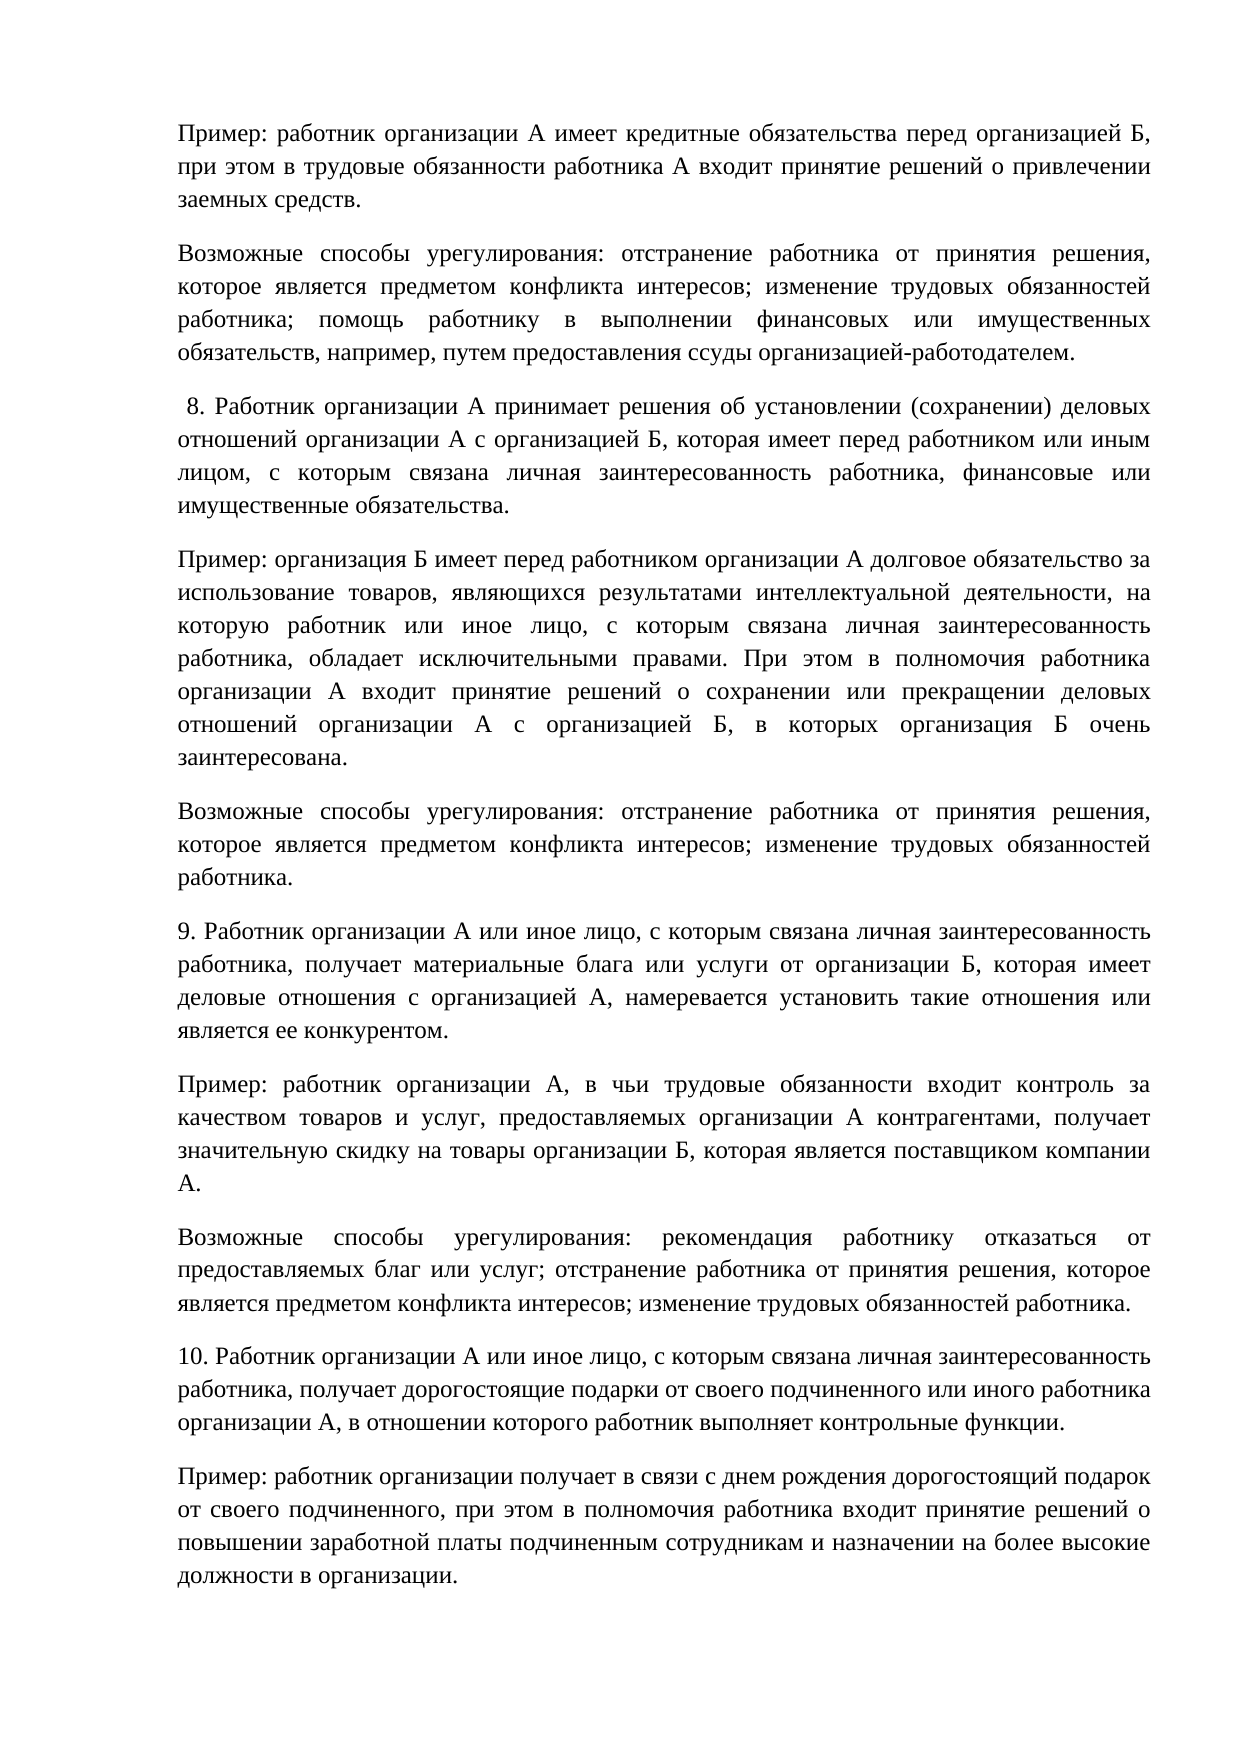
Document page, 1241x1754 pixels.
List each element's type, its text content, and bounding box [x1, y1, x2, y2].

text Пример: работник организации получает в связи с днем рождения дорогостоящий подарок от своего подчиненного, при этом в полномочия работника входит принятие решений о повышении заработной платы подчиненным сотрудникам и назначении на более высокие должности в организации. [177, 1461, 1152, 1589]
text Возможные способы урегулирования: отстранение работника от принятия решения, которое является предметом конфликта интересов; изменение трудовых обязанностей работника. [177, 796, 1152, 891]
text 10. Работник организации А или иное лицо, с которым связана личная заинтересованность работника, получает дорогостоящие подарки от своего подчиненного или иного работника организации А, в отношении которого работник выполняет контрольные функции. [177, 1341, 1152, 1436]
text Пример: работник организации А, в чьи трудовые обязанности входит контроль за качеством товаров и услуг, предоставляемых организации А контрагентами, получает значительную скидку на товары организации Б, которая является поставщиком компании А. [177, 1069, 1152, 1196]
text 8. Работник организации А принимает решения об установлении (сохранении) деловых отношений организации А с организацией Б, которая имеет перед работником или иным лицом, с которым связана личная заинтересованность работника, финансовые или имущественные обязательства. [177, 391, 1152, 519]
text Пример: работник организации А имеет кредитные обязательства перед организацией Б, при этом в трудовые обязанности работника А входит принятие решений о привлечении заемных средств. [177, 118, 1152, 213]
text Возможные способы урегулирования: рекомендация работнику отказаться от предоставляемых благ или услуг; отстранение работника от принятия решения, которое является предметом конфликта интересов; изменение трудовых обязанностей работника. [177, 1222, 1152, 1316]
text 9. Работник организации А или иное лицо, с которым связана личная заинтересованность работника, получает материальные блага или услуги от организации Б, которая имеет деловые отношения с организацией А, намеревается установить такие отношения или является ее конкурентом. [177, 916, 1152, 1043]
text Возможные способы урегулирования: отстранение работника от принятия решения, которое является предметом конфликта интересов; изменение трудовых обязанностей работника; помощь работнику в выполнении финансовых или имущественных обязательств, например, путем предоставления ссуды организацией-работодателем. [177, 238, 1152, 366]
text Пример: организация Б имеет перед работником организации А долговое обязательство за использование товаров, являющихся результатами интеллектуальной деятельности, на которую работник или иное лицо, с которым связана личная заинтересованность работника, обладает исключительными правами. При этом в полномочия работника организации А входит принятие решений о сохранении или прекращении деловых отношений организации А с организацией Б, в которых организация Б очень заинтересована. [177, 544, 1152, 771]
